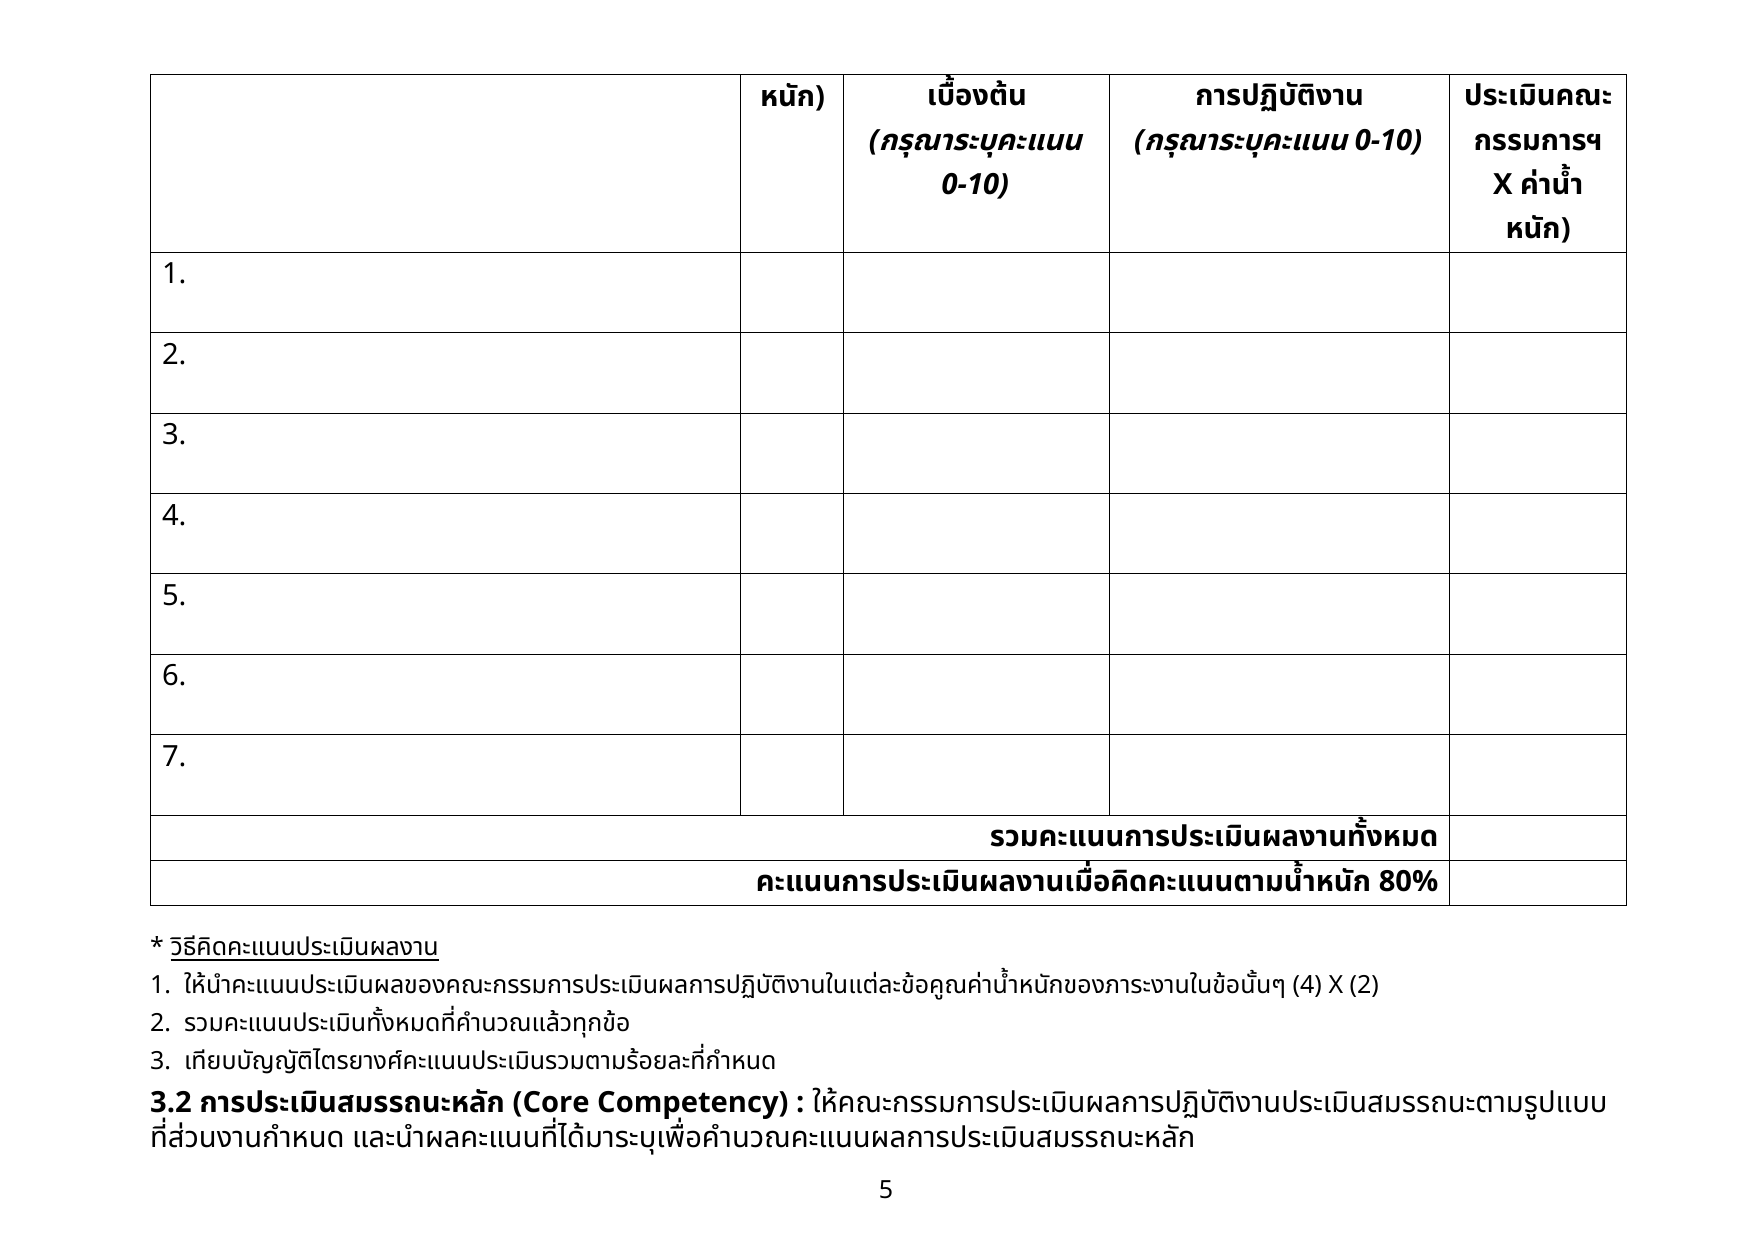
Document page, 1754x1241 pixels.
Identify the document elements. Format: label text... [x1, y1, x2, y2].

table_cell [741, 574, 843, 654]
table_cell [1450, 333, 1626, 412]
table_cell [844, 574, 1109, 654]
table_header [844, 75, 1109, 252]
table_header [741, 75, 843, 252]
table_cell [1110, 253, 1449, 332]
table_cell 5. [151, 574, 740, 654]
text 1. ให้นำคะแนนประเมินผลของคณะกรรมการประเมินผลการปฏิบัติงานในแต่ละข้อคูณค่าน้ำหนักของภาระงานในข้อนั้นๆ (4) X (2) [150, 967, 1622, 1005]
table_cell [844, 414, 1109, 493]
table_cell [741, 333, 843, 412]
table_cell [844, 735, 1109, 814]
table_cell [1110, 333, 1449, 412]
table_cell [1450, 494, 1626, 573]
table_cell [741, 414, 843, 493]
table_cell 6. [151, 655, 740, 734]
table_cell คะแนนการประเมินผลงานเมื่อคิดคะแนนตามน้ำหนัก 80% [151, 861, 1449, 905]
table_cell [1110, 655, 1449, 734]
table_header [1110, 75, 1449, 252]
text * วิธีคิดคะแนนประเมินผลงาน [150, 929, 1622, 967]
table_cell [1450, 655, 1626, 734]
table_cell 3. [151, 414, 740, 493]
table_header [151, 75, 740, 252]
table_cell [741, 735, 843, 814]
table_cell [1450, 861, 1626, 905]
table_cell [1450, 574, 1626, 654]
table_cell [1450, 253, 1626, 332]
table_cell 2. [151, 333, 740, 412]
text 3. เทียบบัญญัติไตรยางศ์คะแนนประเมินรวมตามร้อยละที่กำหนด [150, 1043, 1622, 1081]
table_cell [741, 655, 843, 734]
table_cell [1110, 414, 1449, 493]
table_cell [1450, 816, 1626, 859]
text 3.2 การประเมินสมรรถนะหลัก (Core Competency) : ให้คณะกรรมการประเมินผลการปฏิบัติงานประเมินสมรรถนะตามรูปแบบที่ส่วนงานกำหนด และนำผลคะแนนที่ได้มาระบุเพื่อคำนวณคะแนนผลการประเมินสมรรถนะหลัก [150, 1081, 1622, 1160]
table_cell 1. [151, 253, 740, 332]
table_cell [741, 494, 843, 573]
text 2. รวมคะแนนประเมินทั้งหมดที่คำนวณแล้วทุกข้อ [150, 1005, 1622, 1043]
table_cell [1110, 735, 1449, 814]
table_cell 7. [151, 735, 740, 814]
table_cell [741, 253, 843, 332]
table_cell [1450, 414, 1626, 493]
table_cell [844, 333, 1109, 412]
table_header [1450, 75, 1626, 252]
table_cell 4. [151, 494, 740, 573]
table_cell [844, 494, 1109, 573]
table_cell รวมคะแนนการประเมินผลงานทั้งหมด [151, 816, 1449, 859]
table_cell [1450, 735, 1626, 814]
table_cell [1110, 574, 1449, 654]
table_cell [844, 655, 1109, 734]
table_cell [1110, 494, 1449, 573]
table_cell [844, 253, 1109, 332]
